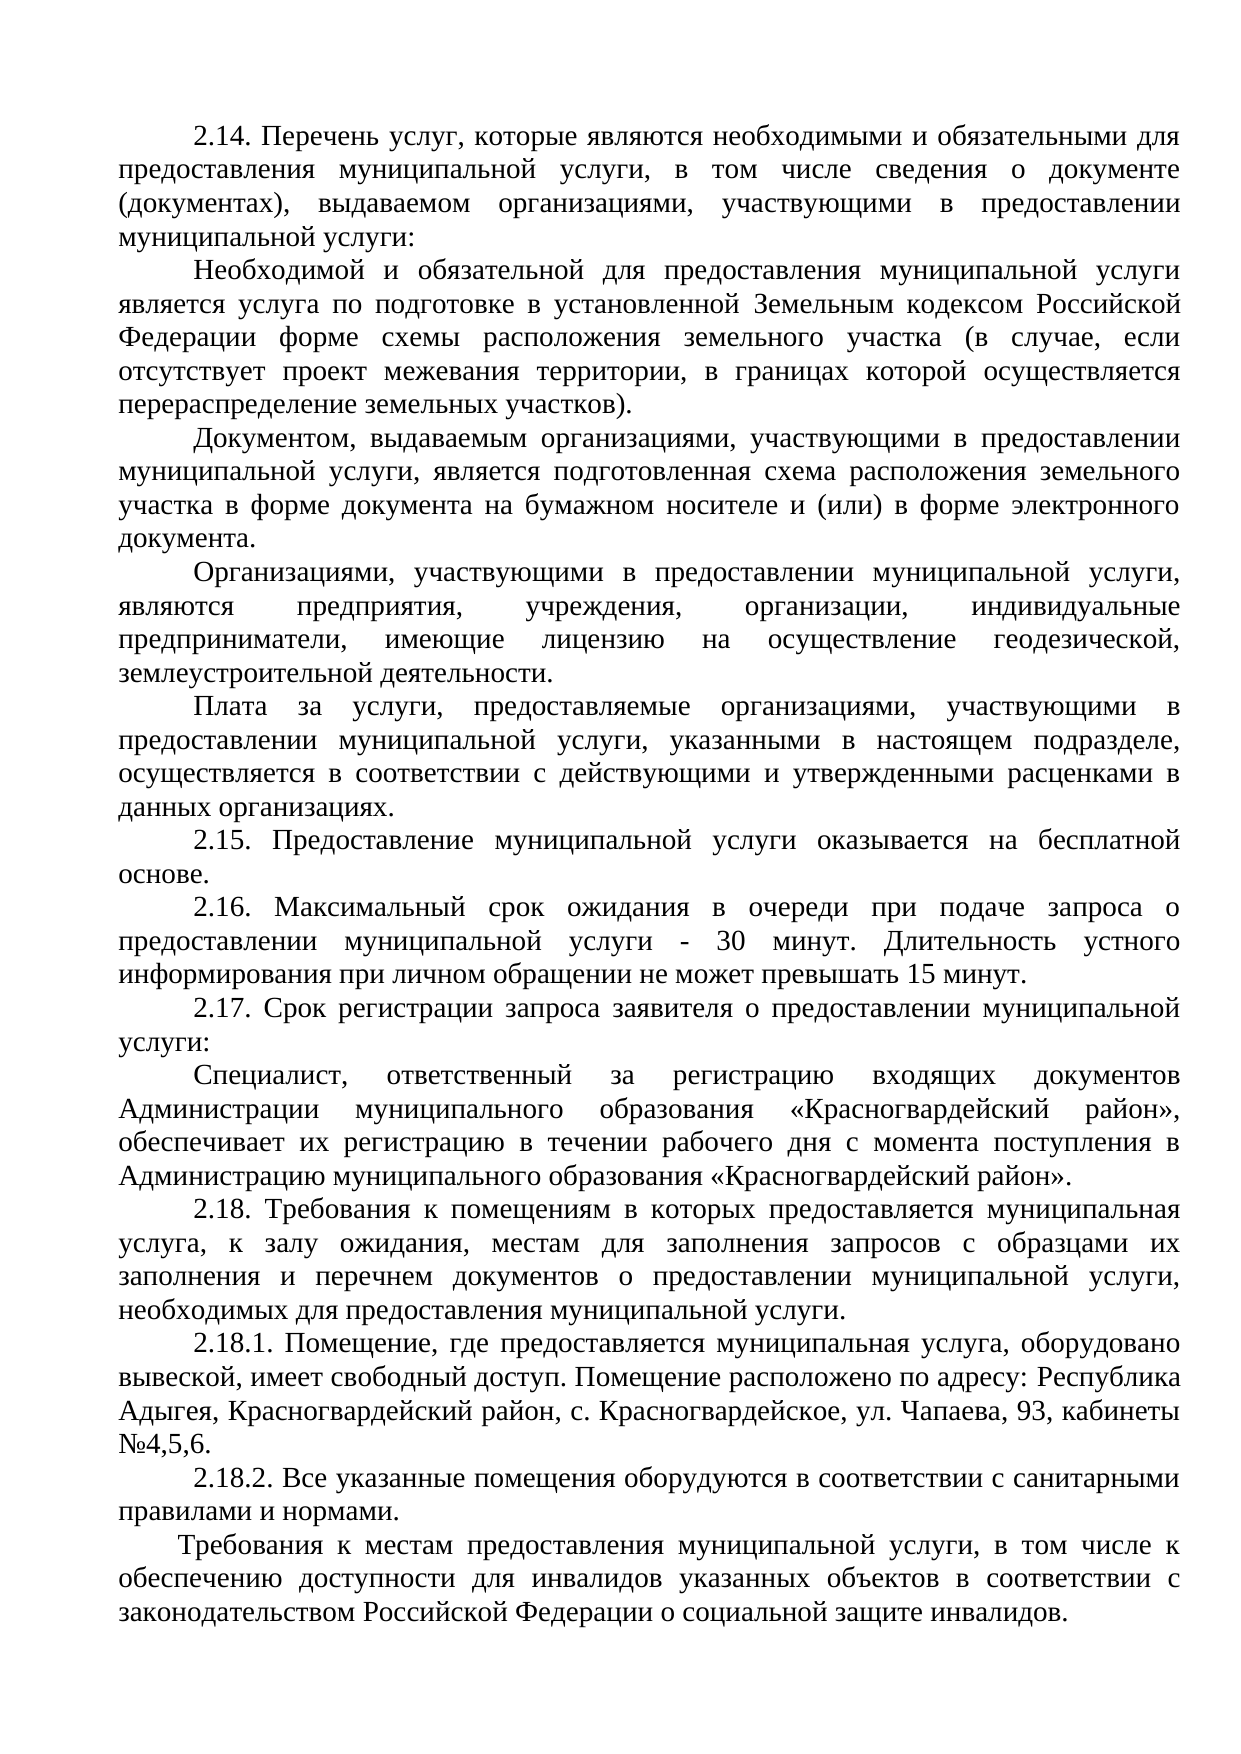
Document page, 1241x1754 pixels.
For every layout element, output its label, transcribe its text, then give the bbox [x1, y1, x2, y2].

text 2.18.2. Все указанные помещения оборудуются в соответствии с санитарными правилами и нормами. [118, 1460, 1181, 1527]
text 2.18.1. Помещение, где предоставляется муниципальная услуга, оборудовано вывеской, имеет свободный доступ. Помещение расположено по адресу: Республика Адыгея, Красногвардейский район, с. Красногвардейское, ул. Чапаева, 93, кабинеты №4,5,6. [118, 1326, 1181, 1460]
text 2.17. Срок регистрации запроса заявителя о предоставлении муниципальной услуги: [118, 990, 1181, 1057]
text Специалист, ответственный за регистрацию входящих документов Администрации муниципального образования «Красногвардейский район», обеспечивает их регистрацию в течении рабочего дня с момента поступления в Администрацию муниципального образования «Красногвардейский район». [118, 1057, 1181, 1191]
text 2.16. Максимальный срок ожидания в очереди при подаче запроса о предоставлении муниципальной услуги - 30 минут. Длительность устного информирования при личном обращении не может превышать 15 минут. [118, 889, 1181, 990]
text 2.15. Предоставление муниципальной услуги оказывается на бесплатной основе. [118, 822, 1181, 889]
text Организациями, участвующими в предоставлении муниципальной услуги, являются предприятия, учреждения, организации, индивидуальные предприниматели, имеющие лицензию на осуществление геодезической, землеустроительной деятельности. [118, 554, 1181, 688]
text Требования к местам предоставления муниципальной услуги, в том числе к обеспечению доступности для инвалидов указанных объектов в соответствии с законодательством Российской Федерации о социальной защите инвалидов. [118, 1527, 1181, 1627]
text Необходимой и обязательной для предоставления муниципальной услуги является услуга по подготовке в установленной Земельным кодексом Российской Федерации форме схемы расположения земельного участка (в случае, если отсутствует проект межевания территории, в границах которой осуществляется перераспределение земельных участков). [118, 252, 1181, 420]
text Плата за услуги, предоставляемые организациями, участвующими в предоставлении муниципальной услуги, указанными в настоящем подразделе, осуществляется в соответствии с действующими и утвержденными расценками в данных организациях. [118, 688, 1181, 822]
text 2.14. Перечень услуг, которые являются необходимыми и обязательными для предоставления муниципальной услуги, в том числе сведения о документе (документах), выдаваемом организациями, участвующими в предоставлении муниципальной услуги: [118, 118, 1181, 252]
text Документом, выдаваемым организациями, участвующими в предоставлении муниципальной услуги, является подготовленная схема расположения земельного участка в форме документа на бумажном носителе и (или) в форме электронного документа. [118, 420, 1181, 554]
text 2.18. Требования к помещениям в которых предоставляется муниципальная услуга, к залу ожидания, местам для заполнения запросов с образцами их заполнения и перечнем документов о предоставлении муниципальной услуги, необходимых для предоставления муниципальной услуги. [118, 1191, 1181, 1326]
